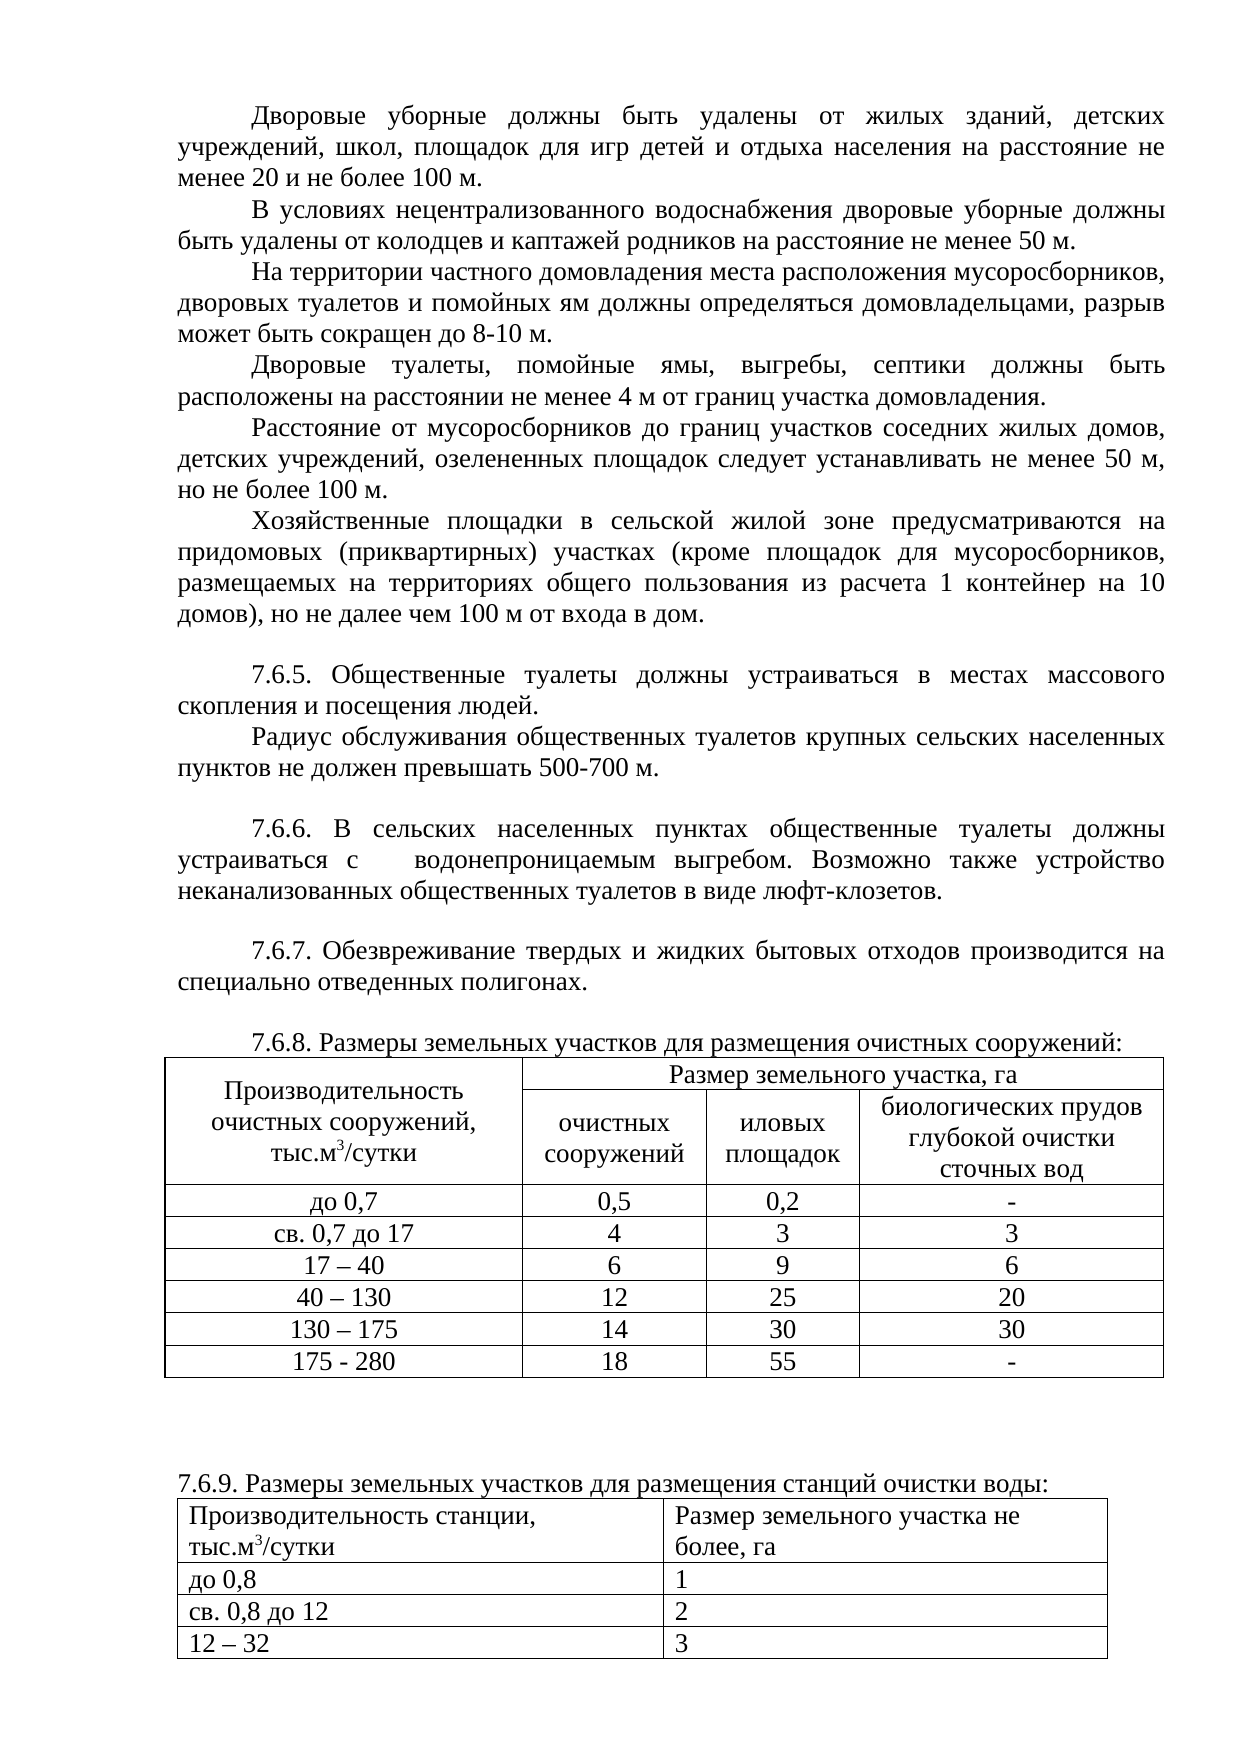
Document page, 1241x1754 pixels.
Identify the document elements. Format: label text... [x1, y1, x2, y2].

table_cell 6 [523, 1249, 706, 1280]
text Дворовые уборные должны быть удалены от жилых зданий, детских учреждений, школ, площадок для игр детей и отдыха населения на расстояние не менее 20 и не более 100 м. [177, 99, 1166, 193]
text Хозяйственные площадки в сельской жилой зоне предусматриваются на придомовых (приквартирных) участках (кроме площадок для мусоросборников, размещаемых на территориях общего пользования из расчета 1 контейнер на 10 домов), но не далее чем 100 м от входа в дом. [177, 504, 1166, 629]
table_cell 12 [523, 1281, 706, 1312]
table_cell св. 0,7 до 17 [166, 1217, 522, 1248]
table_header Производительность очистных сооружений, тыс.м3/сутки [166, 1058, 522, 1183]
table_cell 30 [707, 1313, 859, 1344]
table_cell 14 [523, 1313, 706, 1344]
text 7.6.7. Обезвреживание твердых и жидких бытовых отходов производится на специально отведенных полигонах. [177, 934, 1166, 997]
table_cell очистных сооружений [523, 1090, 706, 1183]
table_cell 12 – 32 [178, 1627, 663, 1658]
text В условиях нецентрализованного водоснабжения дворовые уборные должны быть удалены от колодцев и каптажей родников на расстояние не менее 50 м. [177, 193, 1166, 255]
table_cell 4 [523, 1217, 706, 1248]
table_cell 18 [523, 1346, 706, 1377]
table_cell до 0,7 [166, 1185, 522, 1216]
table_cell - [860, 1185, 1163, 1216]
table_cell 3 [860, 1217, 1163, 1248]
text Радиус обслуживания общественных туалетов крупных сельских населенных пунктов не должен превышать 500-700 м. [177, 720, 1166, 782]
table_cell 3 [707, 1217, 859, 1248]
table_cell 0,2 [707, 1185, 859, 1216]
table_cell 25 [707, 1281, 859, 1312]
table_cell 6 [860, 1249, 1163, 1280]
text 7.6.9. Размеры земельных участков для размещения станций очистки воды: [177, 1467, 1166, 1498]
table_cell 30 [860, 1313, 1163, 1344]
text Расстояние от мусоросборников до границ участков соседних жилых домов, детских учреждений, озелененных площадок следует устанавливать не менее 50 м, но не более 100 м. [177, 411, 1166, 504]
table_cell 2 [664, 1595, 1107, 1626]
text На территории частного домовладения места расположения мусоросборников, дворовых туалетов и помойных ям должны определяться домовладельцами, разрыв может быть сокращен до 8-10 м. [177, 255, 1166, 348]
table_cell 9 [707, 1249, 859, 1280]
table_cell 55 [707, 1346, 859, 1377]
table_header Размер земельного участка не более, га [664, 1499, 1107, 1562]
table_cell - [860, 1346, 1163, 1377]
table_cell 40 – 130 [166, 1281, 522, 1312]
table_cell св. 0,8 до 12 [178, 1595, 663, 1626]
text 7.6.6. В сельских населенных пунктах общественные туалеты должны устраиваться с водонепроницаемым выгребом. Возможно также устройство неканализованных общественных туалетов в виде люфт-клозетов. [177, 812, 1166, 905]
table_cell иловых площадок [707, 1090, 859, 1183]
table_cell 1 [664, 1563, 1107, 1594]
table_cell 20 [860, 1281, 1163, 1312]
table_header Размер земельного участка, га [523, 1058, 1163, 1089]
table_cell 175 - 280 [166, 1346, 522, 1377]
table_cell 3 [664, 1627, 1107, 1658]
table_cell биологических прудов глубокой очистки сточных вод [860, 1090, 1163, 1183]
table_header Производительность станции, тыс.м3/сутки [178, 1499, 663, 1562]
text 7.6.8. Размеры земельных участков для размещения очистных сооружений: [177, 1026, 1166, 1057]
table_cell 130 – 175 [166, 1313, 522, 1344]
table_cell 0,5 [523, 1185, 706, 1216]
text 7.6.5. Общественные туалеты должны устраиваться в местах массового скопления и посещения людей. [177, 658, 1166, 720]
table_cell 17 – 40 [166, 1249, 522, 1280]
table_cell до 0,8 [178, 1563, 663, 1594]
text Дворовые туалеты, помойные ямы, выгребы, септики должны быть расположены на расстоянии не менее 4 м от границ участка домовладения. [177, 348, 1166, 411]
